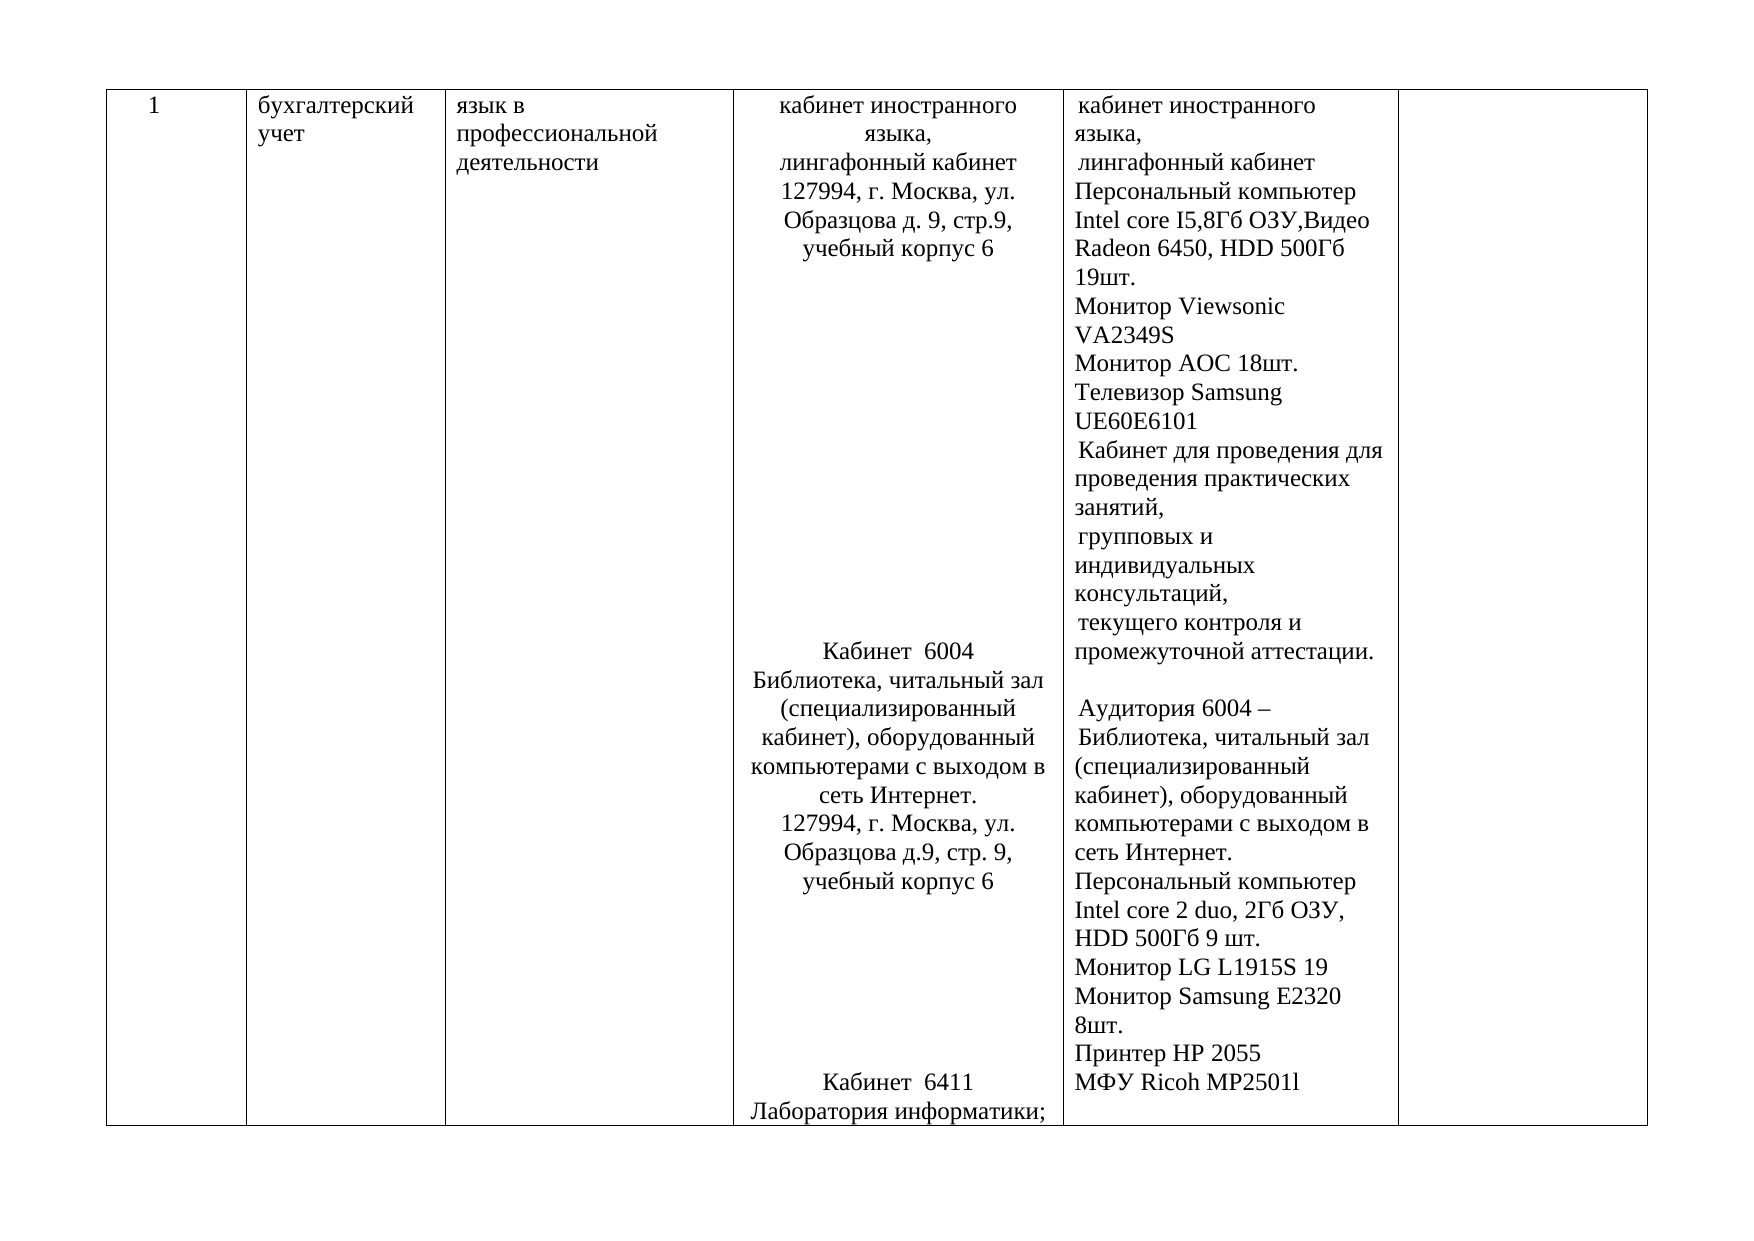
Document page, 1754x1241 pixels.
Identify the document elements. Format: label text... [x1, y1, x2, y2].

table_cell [247, 90, 445, 1125]
table_cell 38.02.01 [107, 90, 246, 1125]
table_cell [1399, 90, 1647, 1125]
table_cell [446, 90, 733, 1125]
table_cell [1064, 90, 1398, 1125]
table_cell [734, 90, 1063, 1125]
